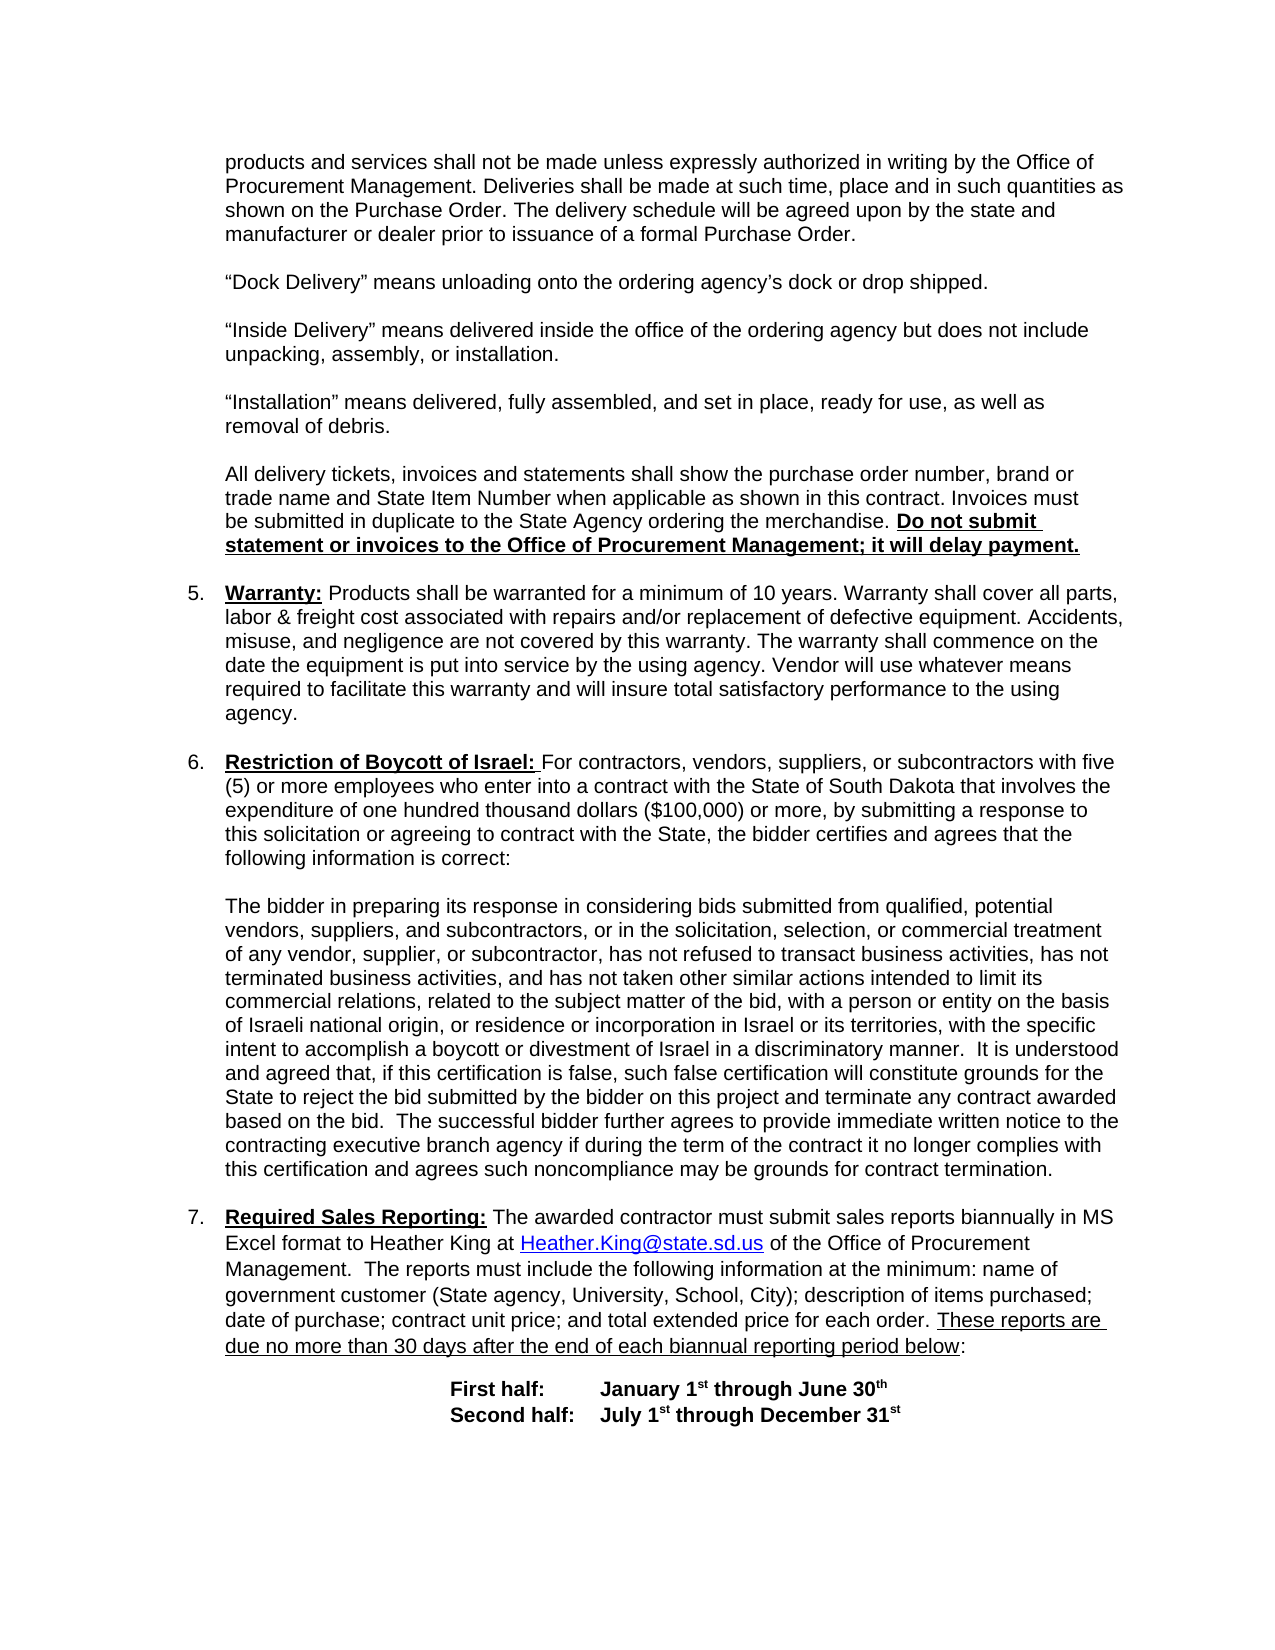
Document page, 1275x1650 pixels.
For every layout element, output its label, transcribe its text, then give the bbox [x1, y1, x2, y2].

list Restriction of Boycott of Israel: For contractors, vendors, suppliers, or subcontractors with five (5) or more employees who enter into a contract with the State of South Dakota that involves the expenditure of one hundred thousand dollars ($100,000) or more, by submitting a response to this solicitation or agreeing to contract with the State, the bidder certifies and agrees that the following information is correct: [187, 750, 1125, 869]
list Warranty: Products shall be warranted for a minimum of 10 years. Warranty shall cover all parts, labor & freight cost associated with repairs and/or replacement of defective equipment. Accidents, misuse, and negligence are not covered by this warranty. The warranty shall commence on the date the equipment is put into service by the using agency. Vendor will use whatever means required to facilitate this warranty and will insure total satisfactory performance to the using agency. [187, 581, 1125, 725]
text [225, 150, 1125, 246]
text “Dock Delivery” means unloading onto the ordering agency’s dock or drop shipped. [150, 270, 1125, 294]
text “Inside Delivery” means delivered inside the office of the ordering agency but does not include unpacking, assembly, or installation. [225, 318, 1125, 366]
list Required Sales Reporting: The awarded contractor must submit sales reports biannually in MS Excel format to Heather King at Heather.King@state.sd.us of the Office of Procurement Management. The reports must include the following information at the minimum: name of government customer (State agency, University, School, City); description of items purchased; date of purchase; contract unit price; and total extended price for each order. These reports are due no more than 30 days after the end of each biannual reporting period below: [187, 1205, 1125, 1358]
text The bidder in preparing its response in considering bids submitted from qualified, potential vendors, suppliers, and subcontractors, or in the solicitation, selection, or commercial treatment of any vendor, supplier, or subcontractor, has not refused to transact business activities, has not terminated business activities, and has not taken other similar actions intended to limit its commercial relations, related to the subject matter of the bid, with a person or entity on the basis of Israeli national origin, or residence or incorporation in Israel or its territories, with the specific intent to accomplish a boycott or divestment of Israel in a discriminatory manner. It is understood and agreed that, if this certification is false, such false certification will constitute grounds for the State to reject the bid submitted by the bidder on this project and terminate any contract awarded based on the bid. The successful bidder further agrees to provide immediate written notice to the contracting executive branch agency if during the term of the contract it no longer complies with this certification and agrees such noncompliance may be grounds for contract termination. [225, 893, 1125, 1181]
text Second half: July 1st through December 31st [450, 1402, 1125, 1426]
text First half: January 1st through June 30th [450, 1377, 1125, 1401]
text “Installation” means delivered, fully assembled, and set in place, ready for use, as well as removal of debris. [225, 389, 1125, 437]
text All delivery tickets, invoices and statements shall show the purchase order number, brand or trade name and State Item Number when applicable as shown in this contract. Invoices must be submitted in duplicate to the State Agency ordering the merchandise. Do not submit statement or invoices to the Office of Procurement Management; it will delay payment. [225, 461, 1093, 557]
